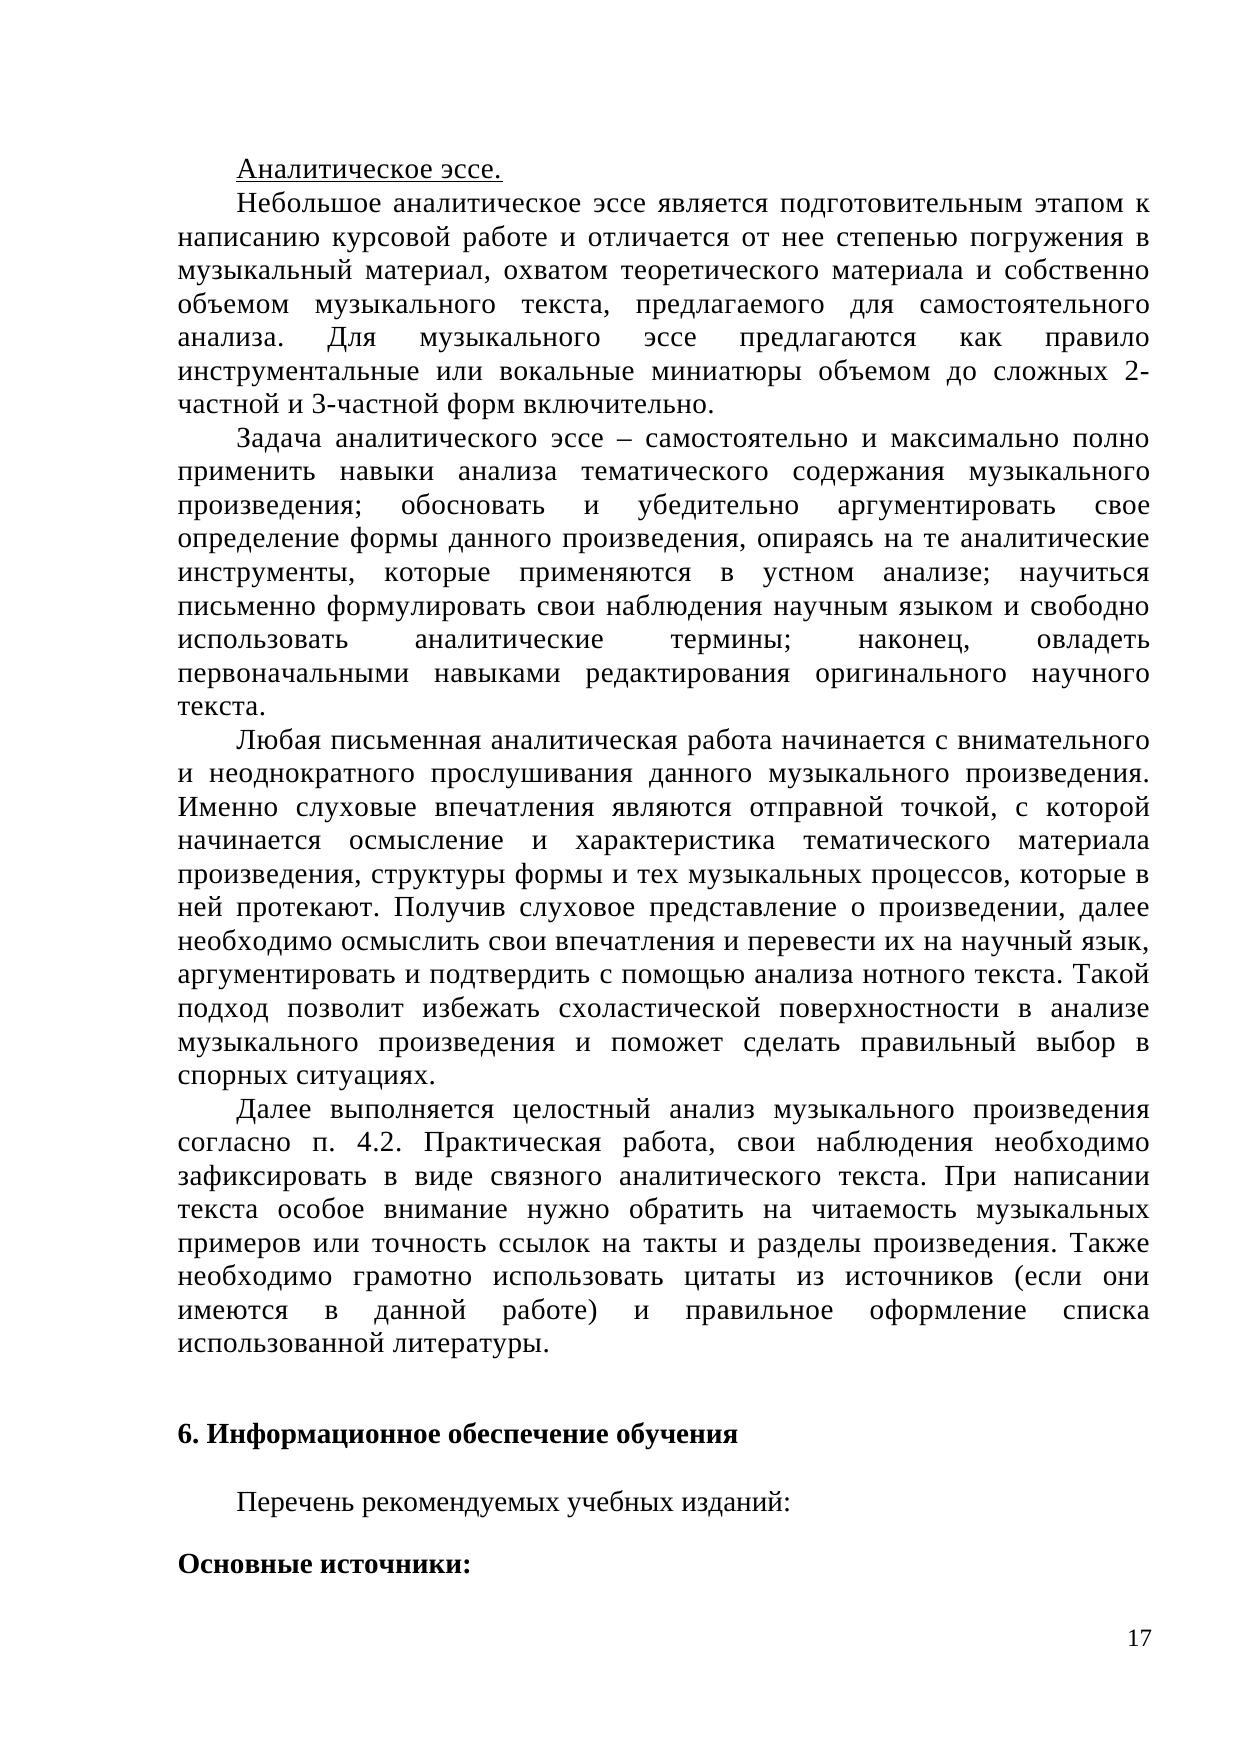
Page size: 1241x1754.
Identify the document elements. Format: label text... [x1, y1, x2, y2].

text Основные источники: [177, 1546, 1152, 1579]
text Аналитическое эссе. [177, 152, 1152, 185]
text Перечень рекомендуемых учебных изданий: [177, 1484, 1152, 1517]
text Небольшое аналитическое эссе является подготовительным этапом к написанию курсовой работе и отличается от нее степенью погружения в музыкальный материал, охватом теоретического материала и собственно объемом музыкального текста, предлагаемого для самостоятельного анализа. Для музыкального эссе предлагаются как правило инструментальные или вокальные миниатюры объемом до сложных 2-частной и 3-частной форм включительно. [177, 185, 1152, 420]
text Далее выполняется целостный анализ музыкального произведения согласно п. 4.2. Практическая работа, свои наблюдения необходимо зафиксировать в виде связного аналитического текста. При написании текста особое внимание нужно обратить на читаемость музыкальных примеров или точность ссылок на такты и разделы произведения. Также необходимо грамотно использовать цитаты из источников (если они имеются в данной работе) и правильное оформление списка использованной литературы. [177, 1091, 1152, 1359]
text Задача аналитического эссе – самостоятельно и максимально полно применить навыки анализа тематического содержания музыкального произведения; обосновать и убедительно аргументировать свое определение формы данного произведения, опираясь на те аналитические инструменты, которые применяются в устном анализе; научиться письменно формулировать свои наблюдения научным языком и свободно использовать аналитические термины; наконец, овладеть первоначальными навыками редактирования оригинального научного текста. [177, 420, 1152, 722]
text Любая письменная аналитическая работа начинается с внимательного и неоднократного прослушивания данного музыкального произведения. Именно слуховые впечатления являются отправной точкой, с которой начинается осмысление и характеристика тематического материала произведения, структуры формы и тех музыкальных процессов, которые в ней протекают. Получив слуховое представление о произведении, далее необходимо осмыслить свои впечатления и перевести их на научный язык, аргументировать и подтвердить с помощью анализа нотного текста. Такой подход позволит избежать схоластической поверхностности в анализе музыкального произведения и поможет сделать правильный выбор в спорных ситуациях. [177, 722, 1152, 1091]
text 6. Информационное обеспечение обучения [177, 1417, 1152, 1450]
